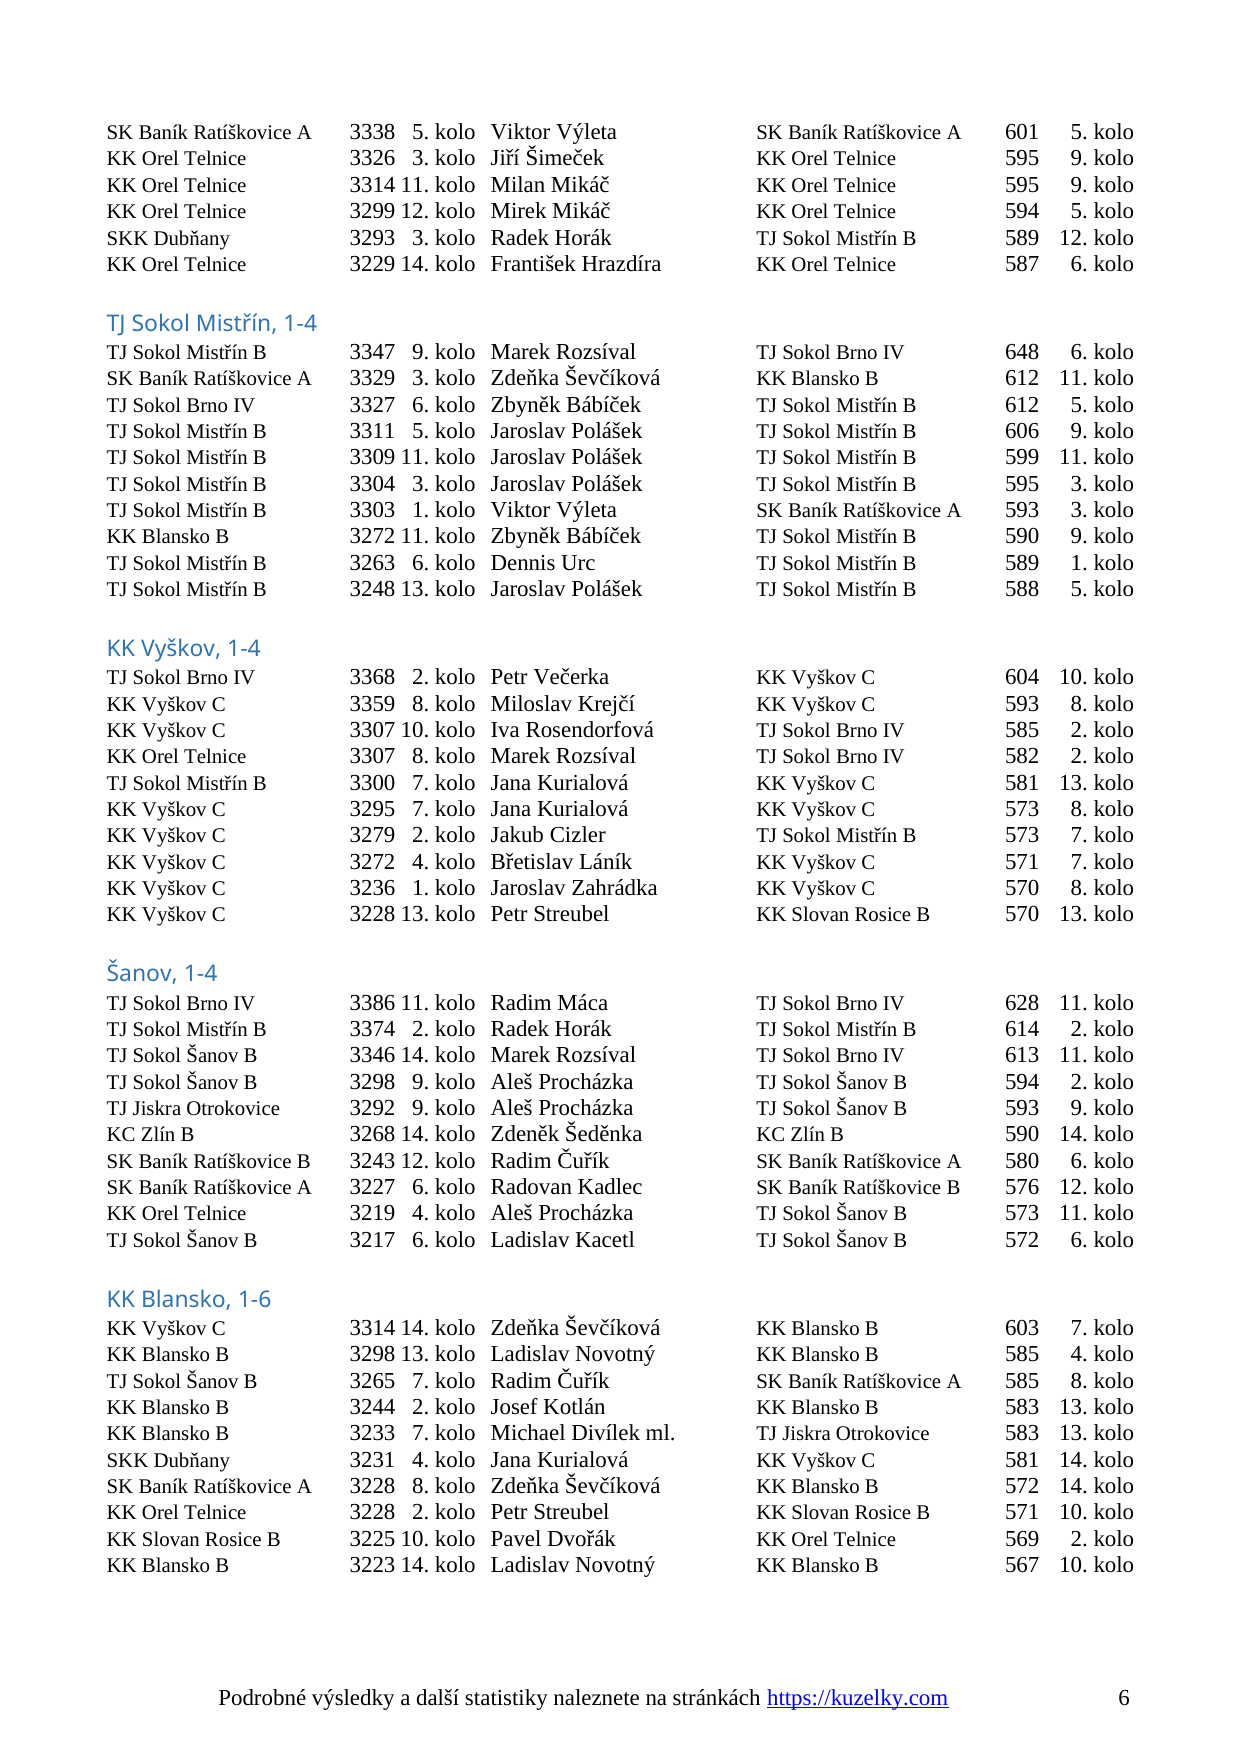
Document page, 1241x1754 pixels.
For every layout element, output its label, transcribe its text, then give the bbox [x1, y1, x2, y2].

text TJ Sokol Mistřín B 3304 3. kolo Jaroslav Polášek TJ Sokol Mistřín B 595 3. kolo [106, 470, 1134, 496]
text TJ Sokol Mistřín B 3347 9. kolo Marek Rozsíval TJ Sokol Brno IV 648 6. kolo [106, 338, 1134, 364]
text KK Vyškov C 3359 8. kolo Miloslav Krejčí KK Vyškov C 593 8. kolo [106, 690, 1134, 716]
text TJ Sokol Mistřín B 3309 11. kolo Jaroslav Polášek TJ Sokol Mistřín B 599 11. kolo [106, 443, 1134, 470]
text SK Baník Ratíškovice A 3228 8. kolo Zdeňka Ševčíková KK Blansko B 572 14. kolo [106, 1472, 1134, 1498]
text SK Baník Ratíškovice A 3329 3. kolo Zdeňka Ševčíková KK Blansko B 612 11. kolo [106, 364, 1134, 391]
subtitle KK Blansko, 1-6 [106, 1283, 1134, 1314]
text SK Baník Ratíškovice A 3338 5. kolo Viktor Výleta SK Baník Ratíškovice A 601 5. kolo [106, 118, 1134, 144]
text KK Orel Telnice 3299 12. kolo Mirek Mikáč KK Orel Telnice 594 5. kolo [106, 197, 1134, 223]
text TJ Sokol Mistřín B 3248 13. kolo Jaroslav Polášek TJ Sokol Mistřín B 588 5. kolo [106, 575, 1134, 602]
subtitle TJ Sokol Mistřín, 1-4 [106, 307, 1134, 338]
text TJ Sokol Mistřín B 3300 7. kolo Jana Kurialová KK Vyškov C 581 13. kolo [106, 769, 1134, 795]
text KK Vyškov C 3279 2. kolo Jakub Cizler TJ Sokol Mistřín B 573 7. kolo [106, 821, 1134, 848]
text KK Blansko B 3298 13. kolo Ladislav Novotný KK Blansko B 585 4. kolo [106, 1340, 1134, 1367]
text KK Orel Telnice 3229 14. kolo František Hrazdíra KK Orel Telnice 587 6. kolo [106, 250, 1134, 276]
text KK Vyškov C 3236 1. kolo Jaroslav Zahrádka KK Vyškov C 570 8. kolo [106, 874, 1134, 901]
text TJ Sokol Šanov B 3298 9. kolo Aleš Procházka TJ Sokol Šanov B 594 2. kolo [106, 1068, 1134, 1094]
text SKK Dubňany 3293 3. kolo Radek Horák TJ Sokol Mistřín B 589 12. kolo [106, 223, 1134, 250]
text KK Vyškov C 3272 4. kolo Břetislav Láník KK Vyškov C 571 7. kolo [106, 848, 1134, 874]
text TJ Sokol Mistřín B 3311 5. kolo Jaroslav Polášek TJ Sokol Mistřín B 606 9. kolo [106, 417, 1134, 443]
text KK Blansko B 3233 7. kolo Michael Divílek ml. TJ Jiskra Otrokovice 583 13. kolo [106, 1419, 1134, 1446]
text KK Blansko B 3223 14. kolo Ladislav Novotný KK Blansko B 567 10. kolo [106, 1551, 1134, 1577]
text KK Vyškov C 3307 10. kolo Iva Rosendorfová TJ Sokol Brno IV 585 2. kolo [106, 716, 1134, 742]
text TJ Sokol Mistřín B 3263 6. kolo Dennis Urc TJ Sokol Mistřín B 589 1. kolo [106, 549, 1134, 575]
text TJ Jiskra Otrokovice 3292 9. kolo Aleš Procházka TJ Sokol Šanov B 593 9. kolo [106, 1094, 1134, 1120]
text TJ Sokol Šanov B 3346 14. kolo Marek Rozsíval TJ Sokol Brno IV 613 11. kolo [106, 1041, 1134, 1068]
text KK Vyškov C 3295 7. kolo Jana Kurialová KK Vyškov C 573 8. kolo [106, 795, 1134, 821]
text KK Orel Telnice 3219 4. kolo Aleš Procházka TJ Sokol Šanov B 573 11. kolo [106, 1199, 1134, 1226]
text SK Baník Ratíškovice A 3227 6. kolo Radovan Kadlec SK Baník Ratíškovice B 576 12. kolo [106, 1173, 1134, 1199]
subtitle Šanov, 1-4 [106, 957, 1134, 989]
text KK Orel Telnice 3314 11. kolo Milan Mikáč KK Orel Telnice 595 9. kolo [106, 171, 1134, 197]
text KK Blansko B 3244 2. kolo Josef Kotlán KK Blansko B 583 13. kolo [106, 1393, 1134, 1419]
text TJ Sokol Mistřín B 3303 1. kolo Viktor Výleta SK Baník Ratíškovice A 593 3. kolo [106, 496, 1134, 522]
text KK Vyškov C 3314 14. kolo Zdeňka Ševčíková KK Blansko B 603 7. kolo [106, 1314, 1134, 1340]
text KK Orel Telnice 3307 8. kolo Marek Rozsíval TJ Sokol Brno IV 582 2. kolo [106, 742, 1134, 769]
text TJ Sokol Brno IV 3368 2. kolo Petr Večerka KK Vyškov C 604 10. kolo [106, 663, 1134, 690]
text SKK Dubňany 3231 4. kolo Jana Kurialová KK Vyškov C 581 14. kolo [106, 1446, 1134, 1472]
text KC Zlín B 3268 14. kolo Zdeněk Šeděnka KC Zlín B 590 14. kolo [106, 1120, 1134, 1147]
subtitle KK Vyškov, 1-4 [106, 632, 1134, 663]
text KK Orel Telnice 3326 3. kolo Jiří Šimeček KK Orel Telnice 595 9. kolo [106, 144, 1134, 171]
text KK Blansko B 3272 11. kolo Zbyněk Bábíček TJ Sokol Mistřín B 590 9. kolo [106, 522, 1134, 549]
text SK Baník Ratíškovice B 3243 12. kolo Radim Čuřík SK Baník Ratíškovice A 580 6. kolo [106, 1147, 1134, 1173]
text TJ Sokol Mistřín B 3374 2. kolo Radek Horák TJ Sokol Mistřín B 614 2. kolo [106, 1015, 1134, 1041]
text TJ Sokol Brno IV 3386 11. kolo Radim Máca TJ Sokol Brno IV 628 11. kolo [106, 989, 1134, 1015]
text KK Slovan Rosice B 3225 10. kolo Pavel Dvořák KK Orel Telnice 569 2. kolo [106, 1525, 1134, 1551]
text KK Vyškov C 3228 13. kolo Petr Streubel KK Slovan Rosice B 570 13. kolo [106, 901, 1134, 927]
text TJ Sokol Šanov B 3265 7. kolo Radim Čuřík SK Baník Ratíškovice A 585 8. kolo [106, 1367, 1134, 1393]
text TJ Sokol Šanov B 3217 6. kolo Ladislav Kacetl TJ Sokol Šanov B 572 6. kolo [106, 1226, 1134, 1252]
text TJ Sokol Brno IV 3327 6. kolo Zbyněk Bábíček TJ Sokol Mistřín B 612 5. kolo [106, 391, 1134, 417]
text KK Orel Telnice 3228 2. kolo Petr Streubel KK Slovan Rosice B 571 10. kolo [106, 1498, 1134, 1525]
